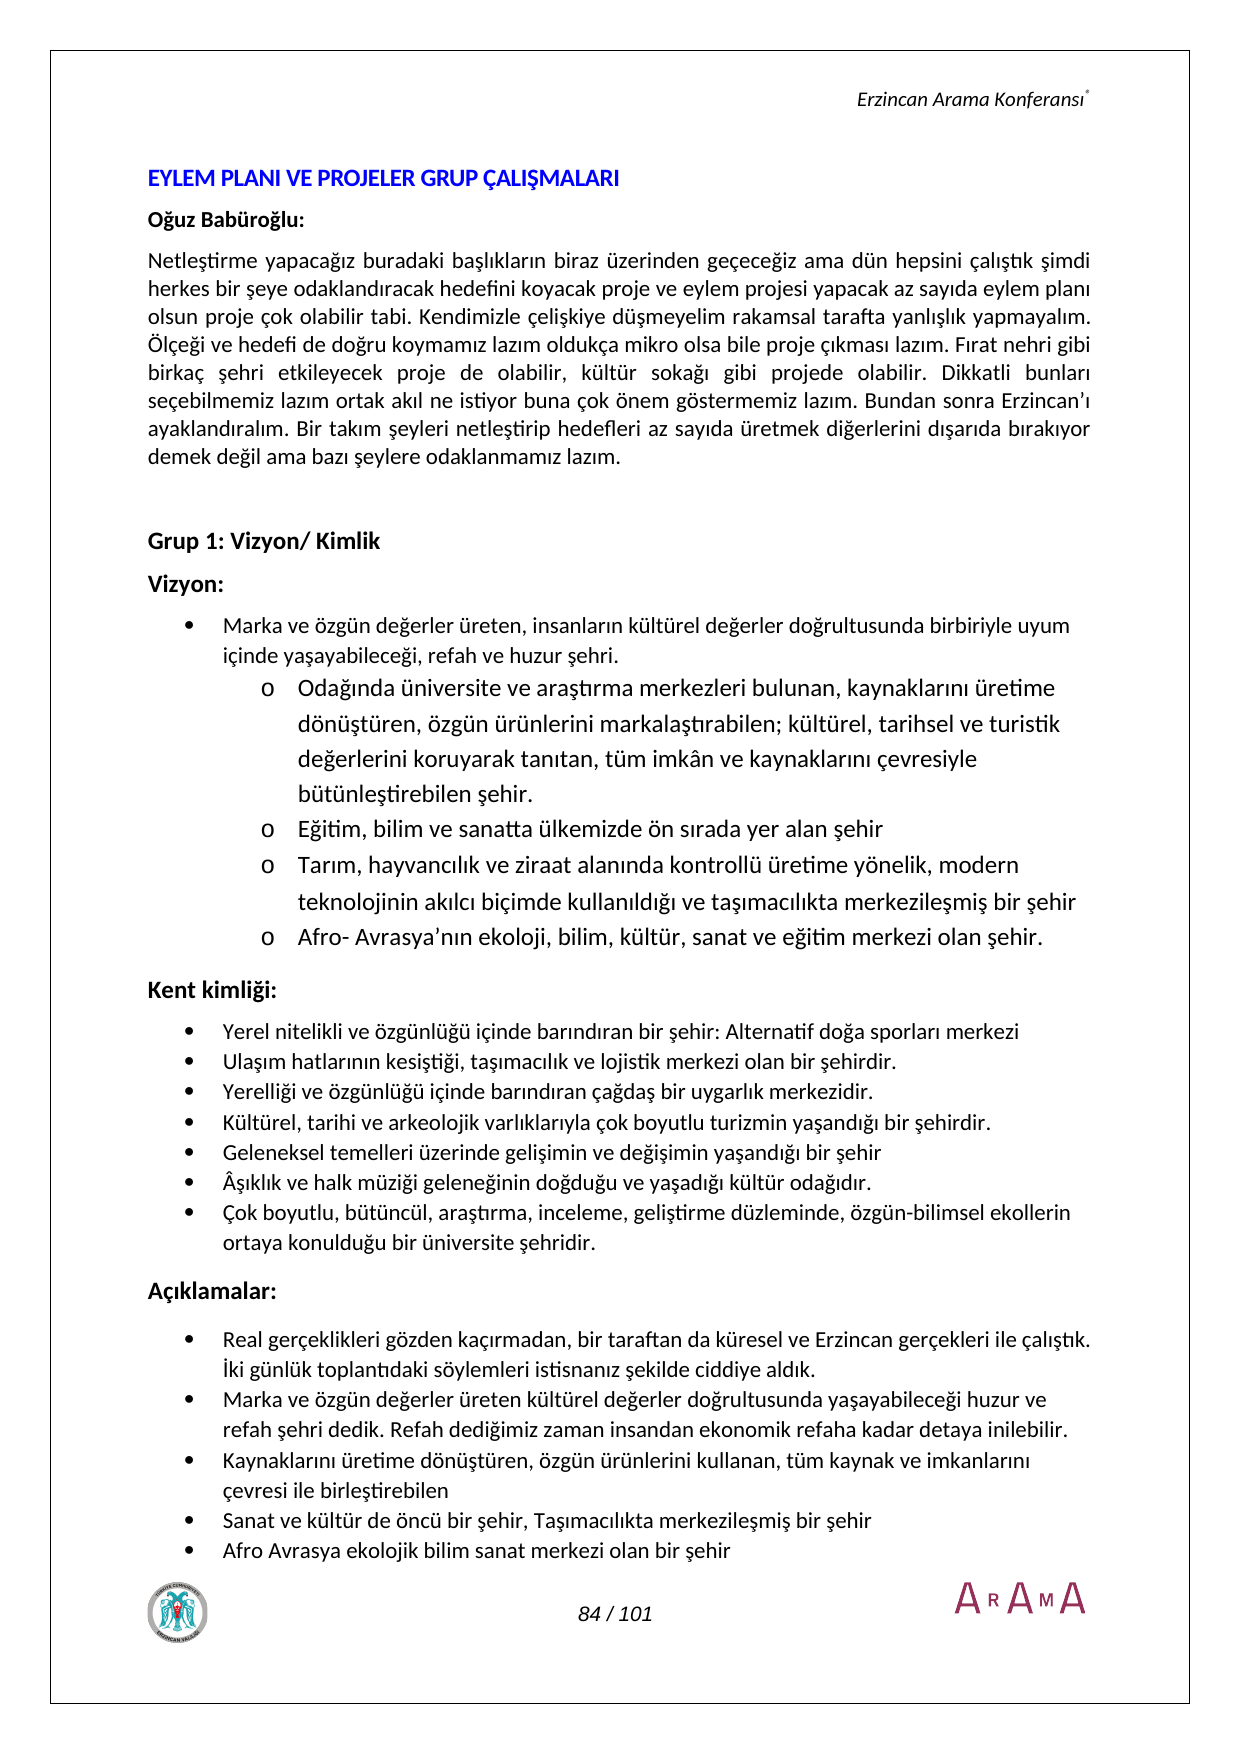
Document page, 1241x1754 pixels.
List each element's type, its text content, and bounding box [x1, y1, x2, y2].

text Vizyon: [148, 568, 1093, 599]
text Kent kimliği: [148, 974, 1093, 1004]
list Odağında üniversite ve araştırma merkezleri bulunan, kaynaklarını üretime dönüştüren, özgün ürünlerini markalaştırabilen; kültürel, tarihsel ve turistik değerlerini koruyarak tanıtan, tüm imkân ve kaynaklarını çevresiyle bütünleştirebilen şehir. [260, 672, 1093, 809]
picture [147, 1582, 208, 1643]
text Grup 1: Vizyon/ Kimlik [148, 525, 1093, 556]
list Afro- Avrasya’nın ekoloji, bilim, kültür, sanat ve eğitim merkezi olan şehir. [260, 921, 1093, 953]
subtitle EYLEM PLANI VE PROJELER GRUP ÇALIŞMALARI [148, 162, 1093, 193]
list Âşıklık ve halk müziği geleneğinin doğduğu ve yaşadığı kültür odağıdır. [185, 1168, 1093, 1196]
text Açıklamalar: [148, 1275, 1093, 1306]
text Oğuz Babüroğlu: [148, 205, 1093, 233]
list Afro Avrasya ekolojik bilim sanat merkezi olan bir şehir [185, 1536, 1093, 1564]
picture [953, 1582, 1086, 1614]
list Eğitim, bilim ve sanatta ülkemizde ön sırada yer alan şehir [260, 813, 1093, 845]
list Marka ve özgün değerler üreten, insanların kültürel değerler doğrultusunda birbiriyle uyum içinde yaşayabileceği, refah ve huzur şehri. [185, 611, 1093, 670]
list Marka ve özgün değerler üreten kültürel değerler doğrultusunda yaşayabileceği huzur ve refah şehri dedik. Refah dediğimiz zaman insandan ekonomik refaha kadar detaya inilebilir. [185, 1385, 1093, 1443]
list Tarım, hayvancılık ve ziraat alanında kontrollü üretime yönelik, modern teknolojinin akılcı biçimde kullanıldığı ve taşımacılıkta merkezileşmiş bir şehir [260, 849, 1093, 916]
list Ulaşım hatlarının kesiştiği, taşımacılık ve lojistik merkezi olan bir şehirdir. [185, 1047, 1093, 1075]
list Real gerçeklikleri gözden kaçırmadan, bir taraftan da küresel ve Erzincan gerçekleri ile çalıştık. İki günlük toplantıdaki söylemleri istisnanız şekilde ciddiye aldık. [185, 1325, 1093, 1383]
list Sanat ve kültür de öncü bir şehir, Taşımacılıkta merkezileşmiş bir şehir [185, 1506, 1093, 1534]
list Yerel nitelikli ve özgünlüğü içinde barındıran bir şehir: Alternatif doğa sporları merkezi [185, 1017, 1093, 1045]
list Çok boyutlu, bütüncül, araştırma, inceleme, geliştirme düzleminde, özgün-bilimsel ekollerin ortaya konulduğu bir üniversite şehridir. [185, 1198, 1093, 1256]
list Kaynaklarını üretime dönüştüren, özgün ürünlerini kullanan, tüm kaynak ve imkanlarını çevresi ile birleştirebilen [185, 1446, 1093, 1504]
text Netleştirme yapacağız buradaki başlıkların biraz üzerinden geçeceğiz ama dün hepsini çalıştık şimdi herkes bir şeye odaklandıracak hedefini koyacak proje ve eylem projesi yapacak az sayıda eylem planı olsun proje çok olabilir tabi. Kendimizle çelişkiye düşmeyelim rakamsal tarafta yanlışlık yapmayalım. Ölçeği ve hedefi de doğru koymamız lazım oldukça mikro olsa bile proje çıkması lazım. Fırat nehri gibi birkaç şehri etkileyecek proje de olabilir, kültür sokağı gibi projede olabilir. Dikkatli bunları seçebilmemiz lazım ortak akıl ne istiyor buna çok önem göstermemiz lazım. Bundan sonra Erzincan’ı ayaklandıralım. Bir takım şeyleri netleştirip hedefleri az sayıda üretmek diğerlerini dışarıda bırakıyor demek değil ama bazı şeylere odaklanmamız lazım. [148, 246, 1093, 470]
list Geleneksel temelleri üzerinde gelişimin ve değişimin yaşandığı bir şehir [185, 1138, 1093, 1166]
list Yerelliği ve özgünlüğü içinde barındıran çağdaş bir uygarlık merkezidir. [185, 1077, 1093, 1105]
list Kültürel, tarihi ve arkeolojik varlıklarıyla çok boyutlu turizmin yaşandığı bir şehirdir. [185, 1108, 1093, 1136]
